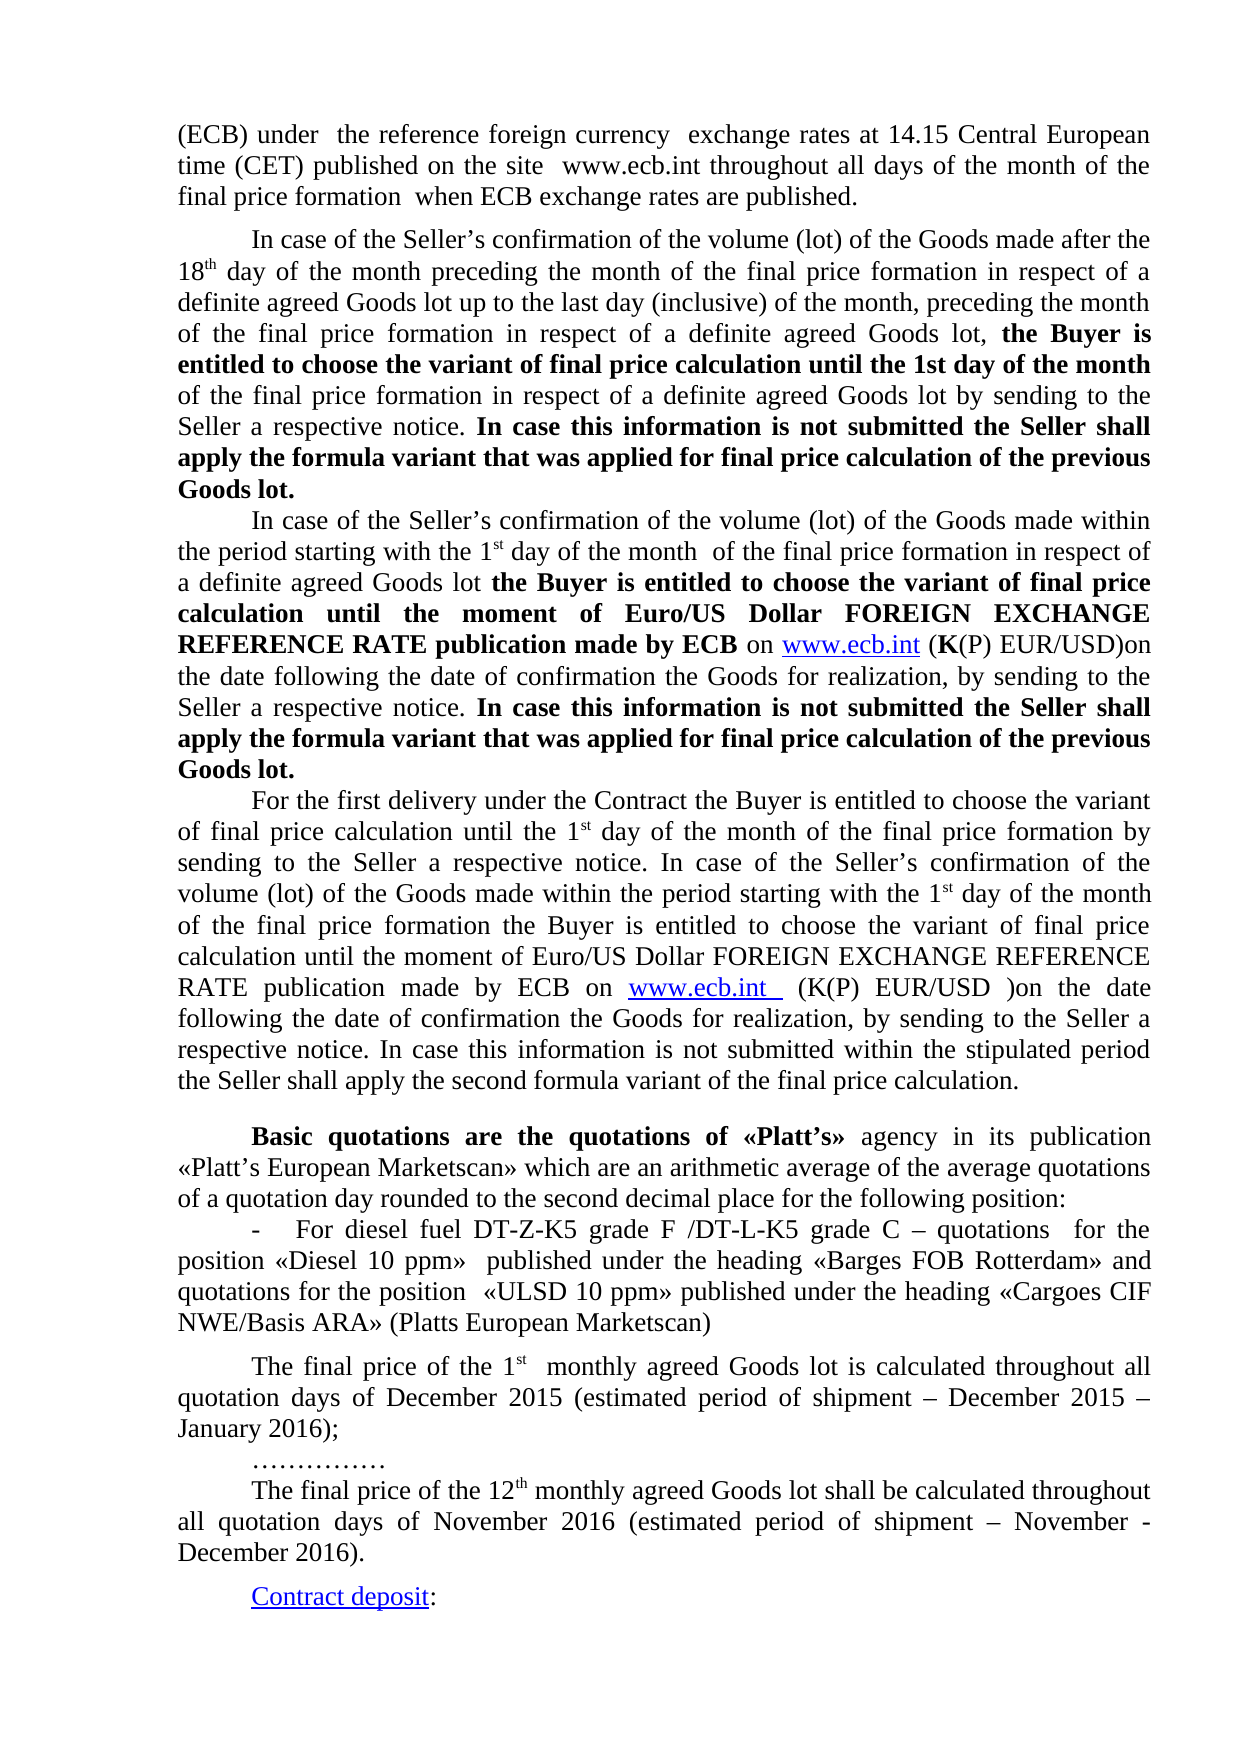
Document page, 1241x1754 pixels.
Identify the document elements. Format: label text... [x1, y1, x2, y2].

list For diesel fuel DT-Z-K5 grade F /DT-L-K5 grade C – quotations for the position «Diesel 10 ppm» published under the heading «Barges FOB Rotterdam» and quotations for the position «ULSD 10 ppm» published under the heading «Cargoes CIF NWE/Basis ARA» (Platts European Marketscan) [177, 1213, 1152, 1338]
text The final price of the 1st monthly agreed Goods lot is calculated throughout all quotation days of December 2015 (estimated period of shipment – December 2015 – January 2016); [177, 1349, 1152, 1443]
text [177, 118, 1152, 212]
text Contract deposit: [177, 1580, 1152, 1611]
text For the first delivery under the Contract the Buyer is entitled to choose the variant of final price calculation until the 1st day of the month of the final price formation by sending to the Seller a respective notice. In case of the Seller’s confirmation of the volume (lot) of the Goods made within the period starting with the 1st day of the month of the final price formation the Buyer is entitled to choose the variant of final price calculation until the moment of Euro/US Dollar FOREIGN EXCHANGE REFERENCE RATE publication made by ECB on www.ecb.int (K(P) EUR/USD )on the date following the date of confirmation the Goods for realization, by sending to the Seller a respective notice. In case this information is not submitted within the stipulated period the Seller shall apply the second formula variant of the final price calculation. [177, 784, 1152, 1096]
text Basic quotations are the quotations of «Platt’s» agency in its publication «Platt’s European Marketscan» which are an arithmetic average of the average quotations of a quotation day rounded to the second decimal place for the following position: [177, 1119, 1152, 1213]
text …………… [177, 1443, 1152, 1474]
text In case of the Seller’s confirmation of the volume (lot) of the Goods made within the period starting with the 1st day of the month of the final price formation in respect of a definite agreed Goods lot the Buyer is entitled to choose the variant of final price calculation until the moment of Euro/US Dollar FOREIGN EXCHANGE REFERENCE RATE publication made by ECB on www.ecb.int (K(P) EUR/USD)on the date following the date of confirmation the Goods for realization, by sending to the Seller a respective notice. In case this information is not submitted the Seller shall apply the formula variant that was applied for final price calculation of the previous Goods lot. [177, 504, 1152, 784]
text In case of the Seller’s confirmation of the volume (lot) of the Goods made after the 18th day of the month preceding the month of the final price formation in respect of a definite agreed Goods lot up to the last day (inclusive) of the month, preceding the month of the final price formation in respect of a definite agreed Goods lot, the Buyer is entitled to choose the variant of final price calculation until the 1st day of the month of the final price formation in respect of a definite agreed Goods lot by sending to the Seller a respective notice. In case this information is not submitted the Seller shall apply the formula variant that was applied for final price calculation of the previous Goods lot. [177, 223, 1152, 504]
text The final price of the 12th monthly agreed Goods lot shall be calculated throughout all quotation days of November 2016 (estimated period of shipment – November -December 2016). [177, 1474, 1152, 1568]
